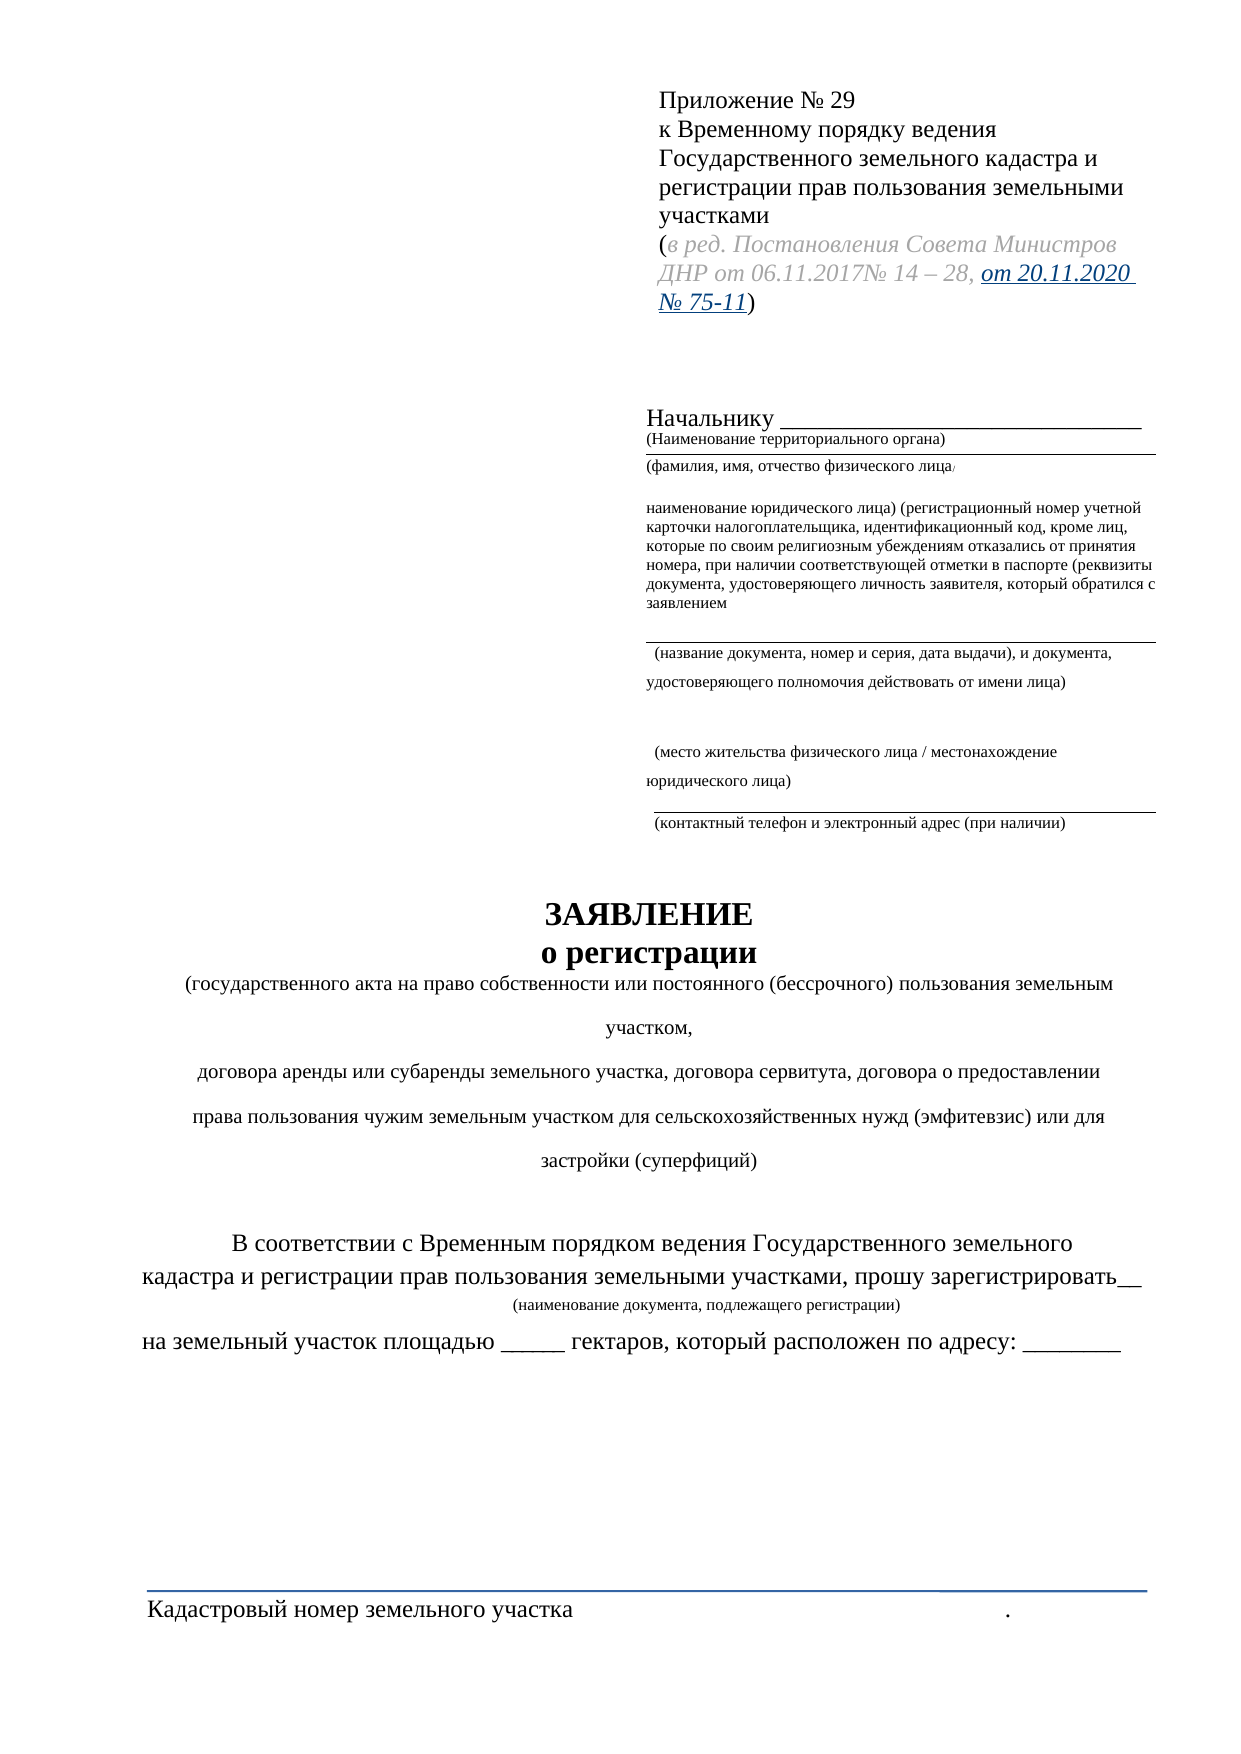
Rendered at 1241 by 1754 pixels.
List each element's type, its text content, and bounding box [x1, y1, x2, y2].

text о регистрации [142, 932, 1156, 970]
text (контактный телефон и электронный адрес (при наличии) [654, 813, 1156, 832]
text В соответствии с Временным порядком ведения Государственного земельного кадастра и регистрации прав пользования земельными участками, прошу зарегистрировать [142, 1228, 1156, 1290]
text (фамилия, имя, отчество физического лица/ [646, 455, 1156, 474]
text Начальнику [646, 403, 1156, 431]
text наименование юридического лица) (регистрационный номер учетной карточки налогоплательщика, идентификационный код, кроме лиц, которые по своим религиозным убеждениям отказались от принятия номера, при наличии соответствующей отметки в паспорте (реквизиты документа, удостоверяющего личность заявителя, который обратился с заявлением [646, 497, 1156, 612]
text к Временному порядку ведения Государственного земельного кадастра и регистрации прав пользования земельными участками (в ред. Постановления Совета Министров ДНР от 06.11.2017№ 14 – 28, от 20.11.2020 № 75-11) [659, 114, 1156, 316]
text (место жительства физического лица / местонахождение юридического лица) [646, 741, 1156, 790]
text (наименование документа, подлежащего регистрации) [513, 1294, 1156, 1313]
text (название документа, номер и серия, дата выдачи), и документа, удостоверяющего полномочия действовать от имени лица) [646, 643, 1156, 691]
text ЗАЯВЛЕНИЕ [142, 894, 1156, 932]
text на земельный участок площадью гектаров, который расположен по адресу: [142, 1326, 1156, 1355]
text (государственного акта на право собственности или постоянного (бессрочного) пользования земельным участком, договора аренды или субаренды земельного участка, договора сервитута, договора о предоставлении права пользования чужим земельным участком для сельскохозяйственных нужд (эмфитевзис) или для застройки (суперфиций) [142, 970, 1156, 1172]
text (Наименование территориального органа) [646, 431, 1156, 448]
text Приложение № 29 [659, 86, 1156, 114]
